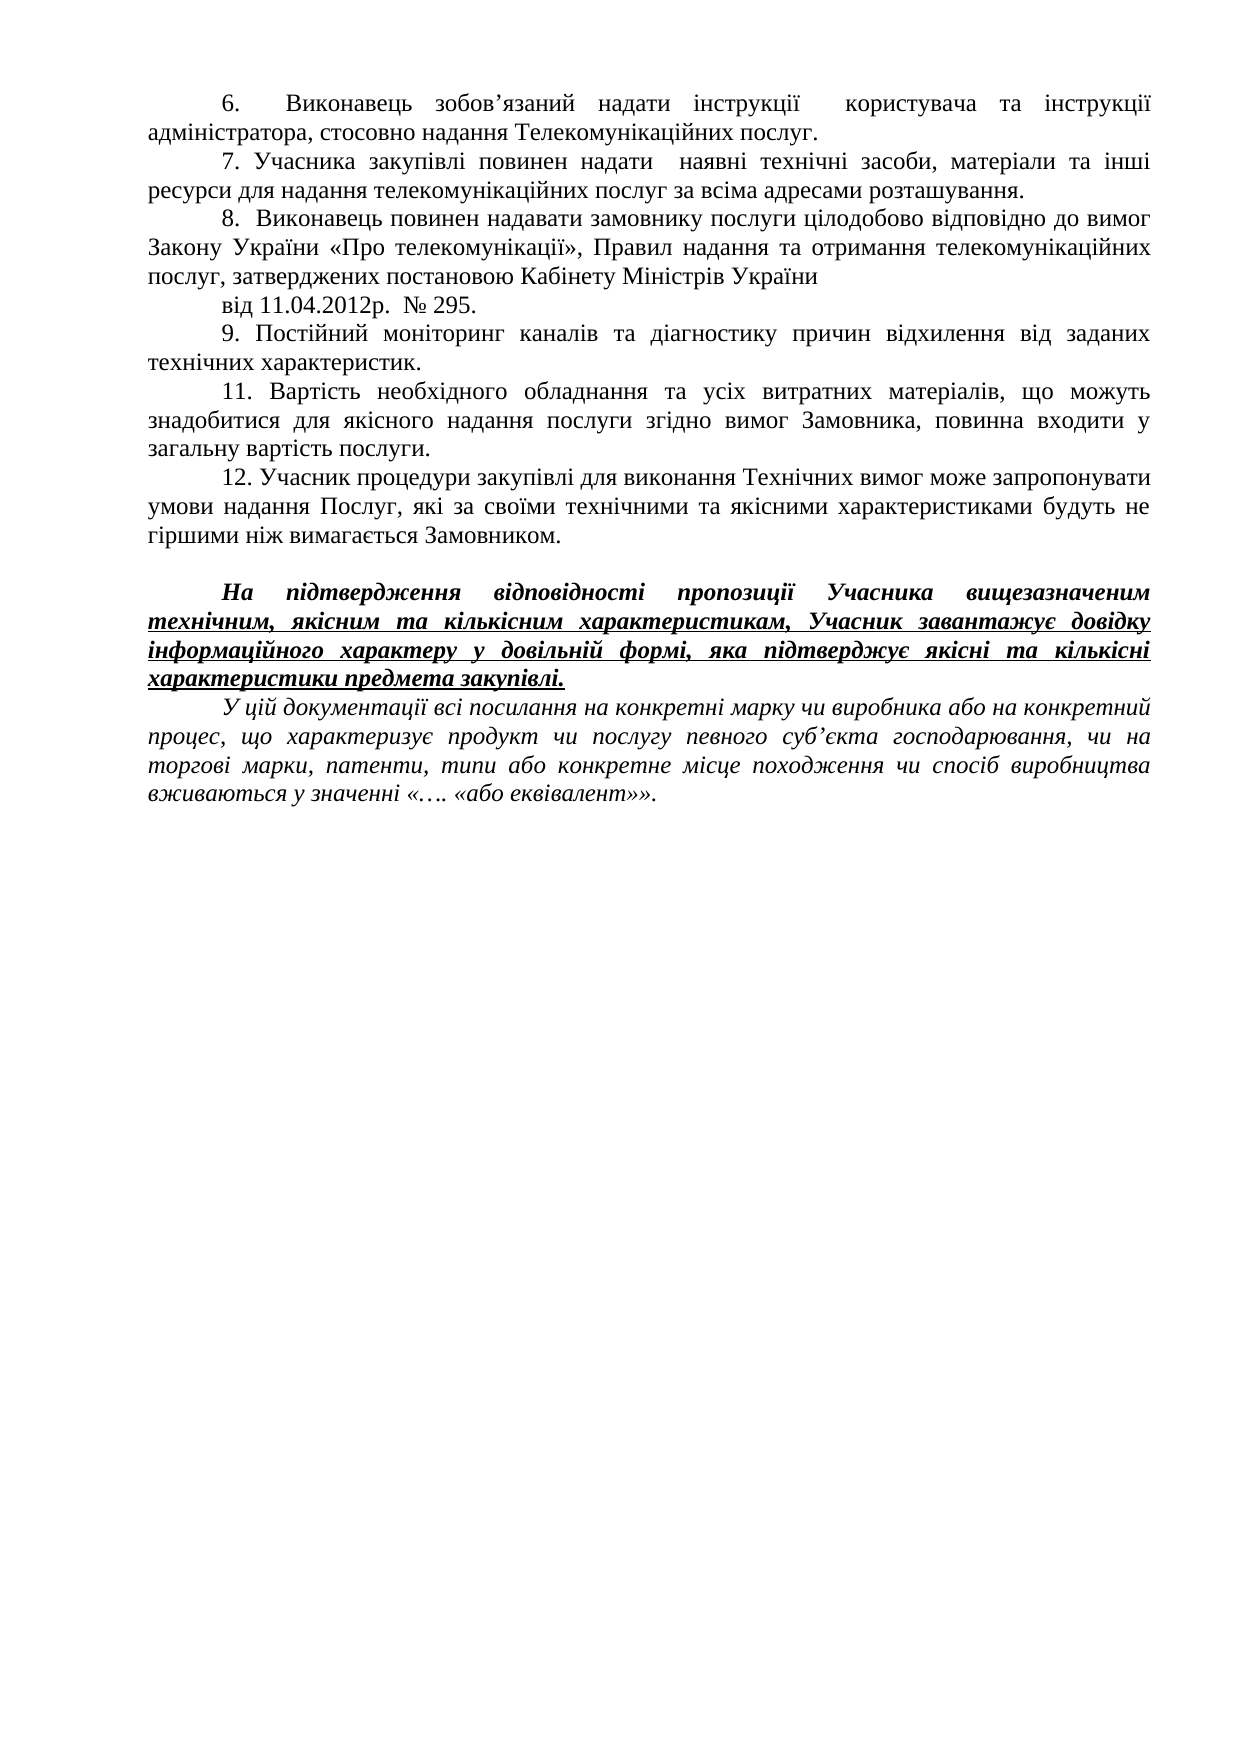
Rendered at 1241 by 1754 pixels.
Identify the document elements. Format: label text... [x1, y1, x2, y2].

text 11. Вартість необхідного обладнання та усіх витратних матеріалів, що можуть знадобитися для якісного надання послуги згідно вимог Замовника, повинна входити у загальну вартість послуги. [148, 376, 1152, 462]
text від 11.04.2012р. № 295. [148, 290, 1152, 318]
text 6. Виконавець зобов’язаний надати інструкції користувача та інструкції адміністратора, стосовно надання Телекомунікаційних послуг. [148, 88, 1152, 146]
text 7. Учасника закупівлі повинен надати наявні технічні засоби, матеріали та інші ресурси для надання телекомунікаційних послуг за всіма адресами розташування. [148, 146, 1152, 203]
text У цій документації всі посилання на конкретні марку чи виробника або на конкретний процес, що характеризує продукт чи послугу певного суб’єкта господарювання, чи на торгові марки, патенти, типи або конкретне місце походження чи спосіб виробництва вживаються у значенні «…. «або еквівалент»». [148, 692, 1152, 807]
text 9. Постійний моніторинг каналів та діагностику причин відхилення від заданих технічних характеристик. [148, 318, 1152, 376]
text 8. Виконавець повинен надавати замовнику послуги цілодобово відповідно до вимог Закону України «Про телекомунікації», Правил надання та отримання телекомунікаційних послуг, затверджених постановою Кабінету Міністрів України [148, 203, 1152, 290]
text 12. Учасник процедури закупівлі для виконання Технічних вимог може запропонувати умови надання Послуг, які за своїми технічними та якісними характеристиками будуть не гіршими ніж вимагається Замовником. [148, 462, 1152, 548]
text На підтвердження відповідності пропозиції Учасника вищезазначеним технічним, якісним та кількісним характеристикам, Учасник завантажує довідку інформаційного характеру у довільній формі, яка підтверджує якісні та кількісні характеристики предмета закупівлі. [148, 577, 1152, 692]
